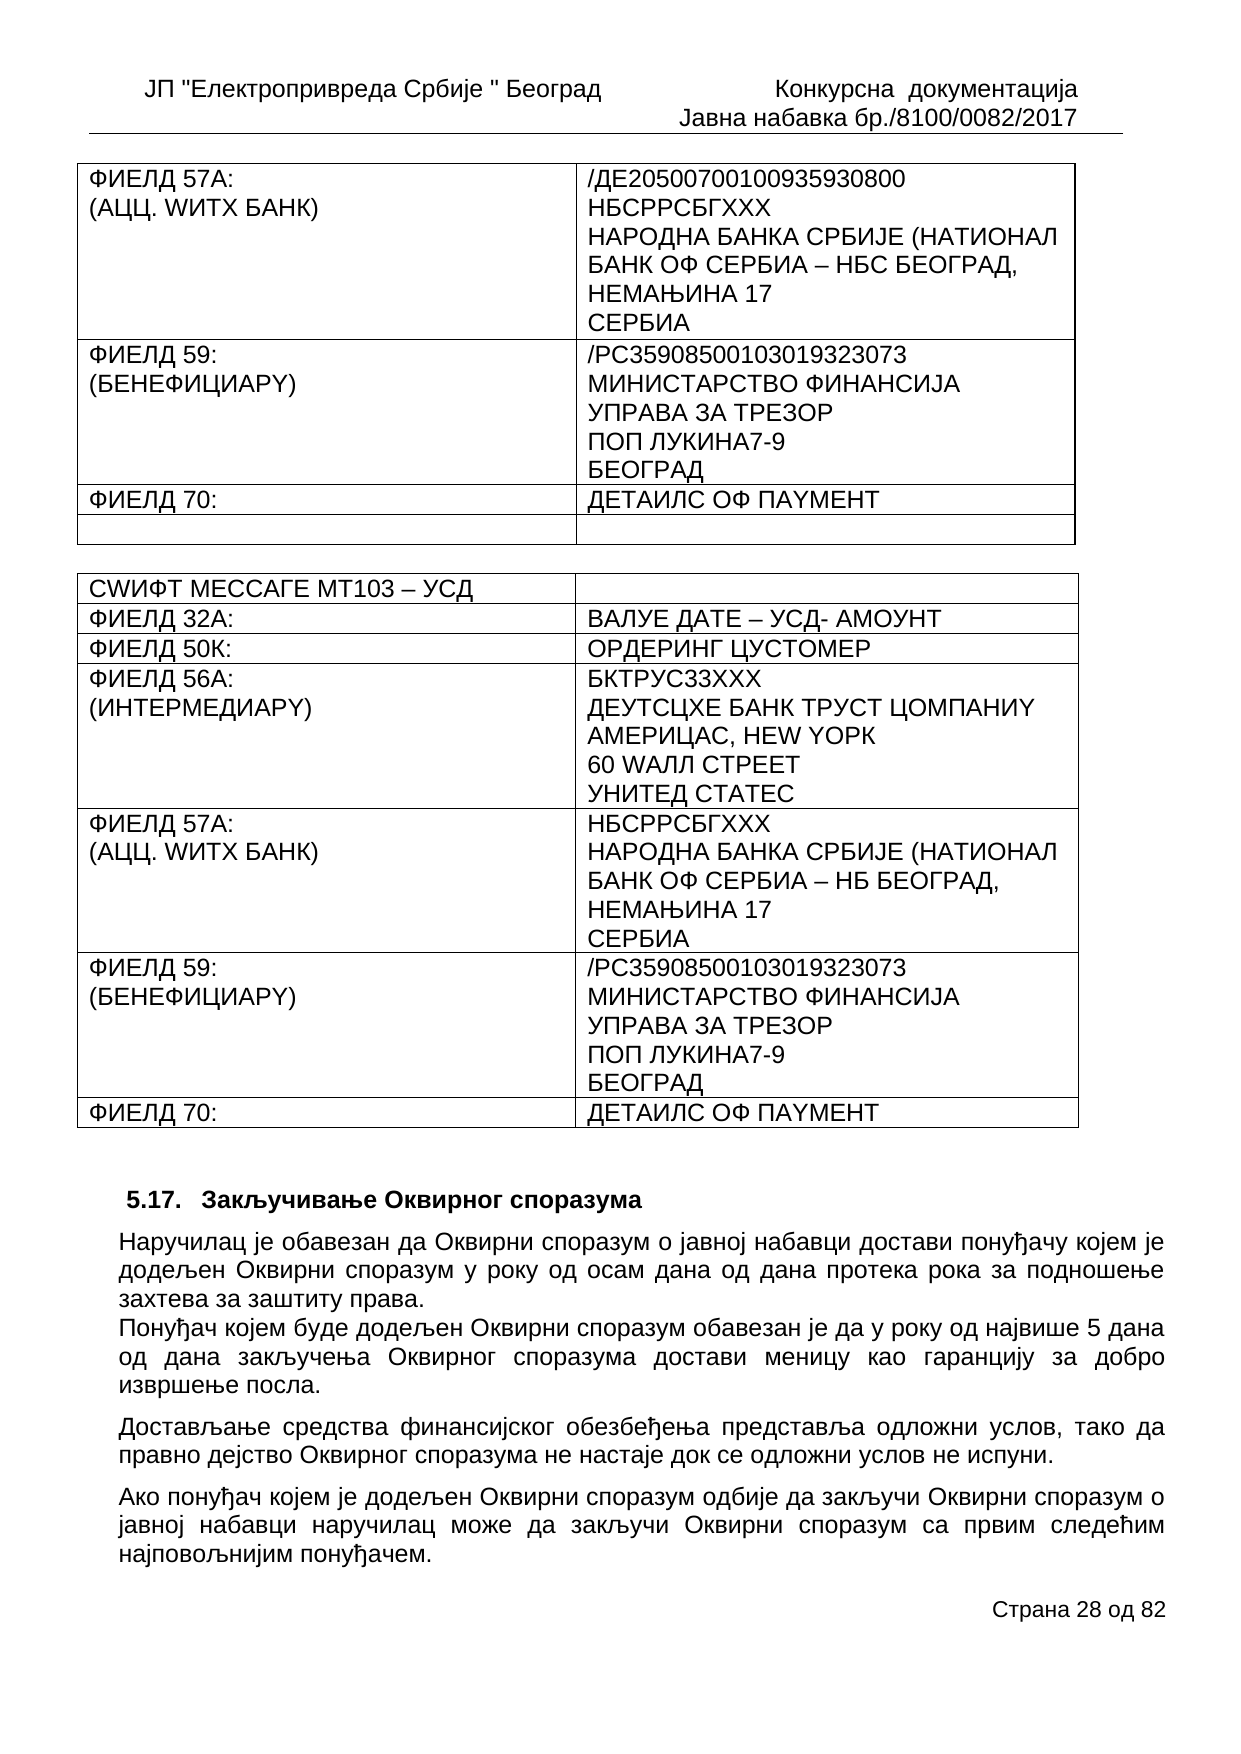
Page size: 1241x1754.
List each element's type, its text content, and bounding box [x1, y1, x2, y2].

table_cell ОРДЕРИНГ ЦУСТОМЕР [576, 634, 1078, 663]
table_cell ДЕТАИЛС ОФ ПАYМЕНТ [576, 1098, 1078, 1127]
table_cell НБСРРСБГXXX НАРОДНА БАНКА СРБИЈЕ (НАТИОНАЛ БАНК ОФ СЕРБИА – НБ БЕОГРАД, НЕМАЊИНА 17 СЕРБИА [576, 809, 1078, 952]
text Понуђач којем буде додељен Оквирни споразум обавезан је да у року од највише 5 дана од дана закључења Оквирног споразума достави меницу као гаранцију за добро извршење посла. [118, 1313, 1166, 1399]
text Ако понуђач којем је додељен Оквирни споразум одбије да закључи Оквирни споразум о јавној набавци наручилац може да закључи Оквирни споразум са првим следећим најповољнијим понуђачем. [118, 1482, 1166, 1568]
table_cell ДЕТАИЛС ОФ ПАYМЕНТ [577, 485, 1074, 514]
table_cell ФИЕЛД 50К: [78, 634, 575, 663]
table_cell ФИЕЛД 57А: (АЦЦ. WИТХ БАНК) [78, 809, 575, 952]
table_cell /РС35908500103019323073 МИНИСТАРСТВО ФИНАНСИЈА УПРАВА ЗА ТРЕЗОР ПОП ЛУКИНА7-9 БЕОГРАД [576, 953, 1078, 1097]
table_cell /ДЕ20500700100935930800 НБСРРСБГXXX НАРОДНА БАНКА СРБИЈЕ (НАТИОНАЛ БАНК ОФ СЕРБИА – НБС БЕОГРАД, НЕМАЊИНА 17 СЕРБИА [577, 164, 1074, 339]
table_cell БКТРУС33XXX ДЕУТСЦХЕ БАНК ТРУСТ ЦОМПАНИY АМЕРИЦАС, НЕW YОРК 60 WАЛЛ СТРЕЕТ УНИТЕД СТАТЕС [576, 664, 1078, 807]
table_header [576, 574, 1078, 603]
table_cell [78, 515, 576, 543]
table_cell ФИЕЛД 59: (БЕНЕФИЦИАРY) [78, 340, 576, 484]
table_cell ФИЕЛД 56А: (ИНТЕРМЕДИАРY) [78, 664, 575, 807]
table_cell ФИЕЛД 70: [78, 1098, 575, 1127]
table_header СWИФТ МЕССАГЕ МТ103 – УСД [78, 574, 575, 603]
text Наручилац је обавезан да Оквирни споразум о јавној набавци достави понуђачу којем је додељен Оквирни споразум у року од осам дана од дана протека рока за подношење захтева за заштиту права. [118, 1227, 1166, 1313]
table_cell /РС35908500103019323073 МИНИСТАРСТВО ФИНАНСИЈА УПРАВА ЗА ТРЕЗОР ПОП ЛУКИНА7-9 БЕОГРАД [577, 340, 1074, 484]
table_cell ВАЛУЕ ДАТЕ – УСД- АМОУНТ [576, 604, 1078, 633]
table_cell ФИЕЛД 70: [78, 485, 576, 514]
table_cell ФИЕЛД 57А: (АЦЦ. WИТХ БАНК) [78, 164, 576, 339]
text Достављање средства финансијског обезбеђења представља одложни услов, тако да правно дејство Оквирног споразума не настаје док се одложни услов не испуни. [118, 1412, 1166, 1469]
table_cell ФИЕЛД 59: (БЕНЕФИЦИАРY) [78, 953, 575, 1097]
table_cell ФИЕЛД 32А: [78, 604, 575, 633]
list Закључивање Оквирног споразума [126, 1185, 1166, 1214]
table_cell [577, 515, 1074, 543]
